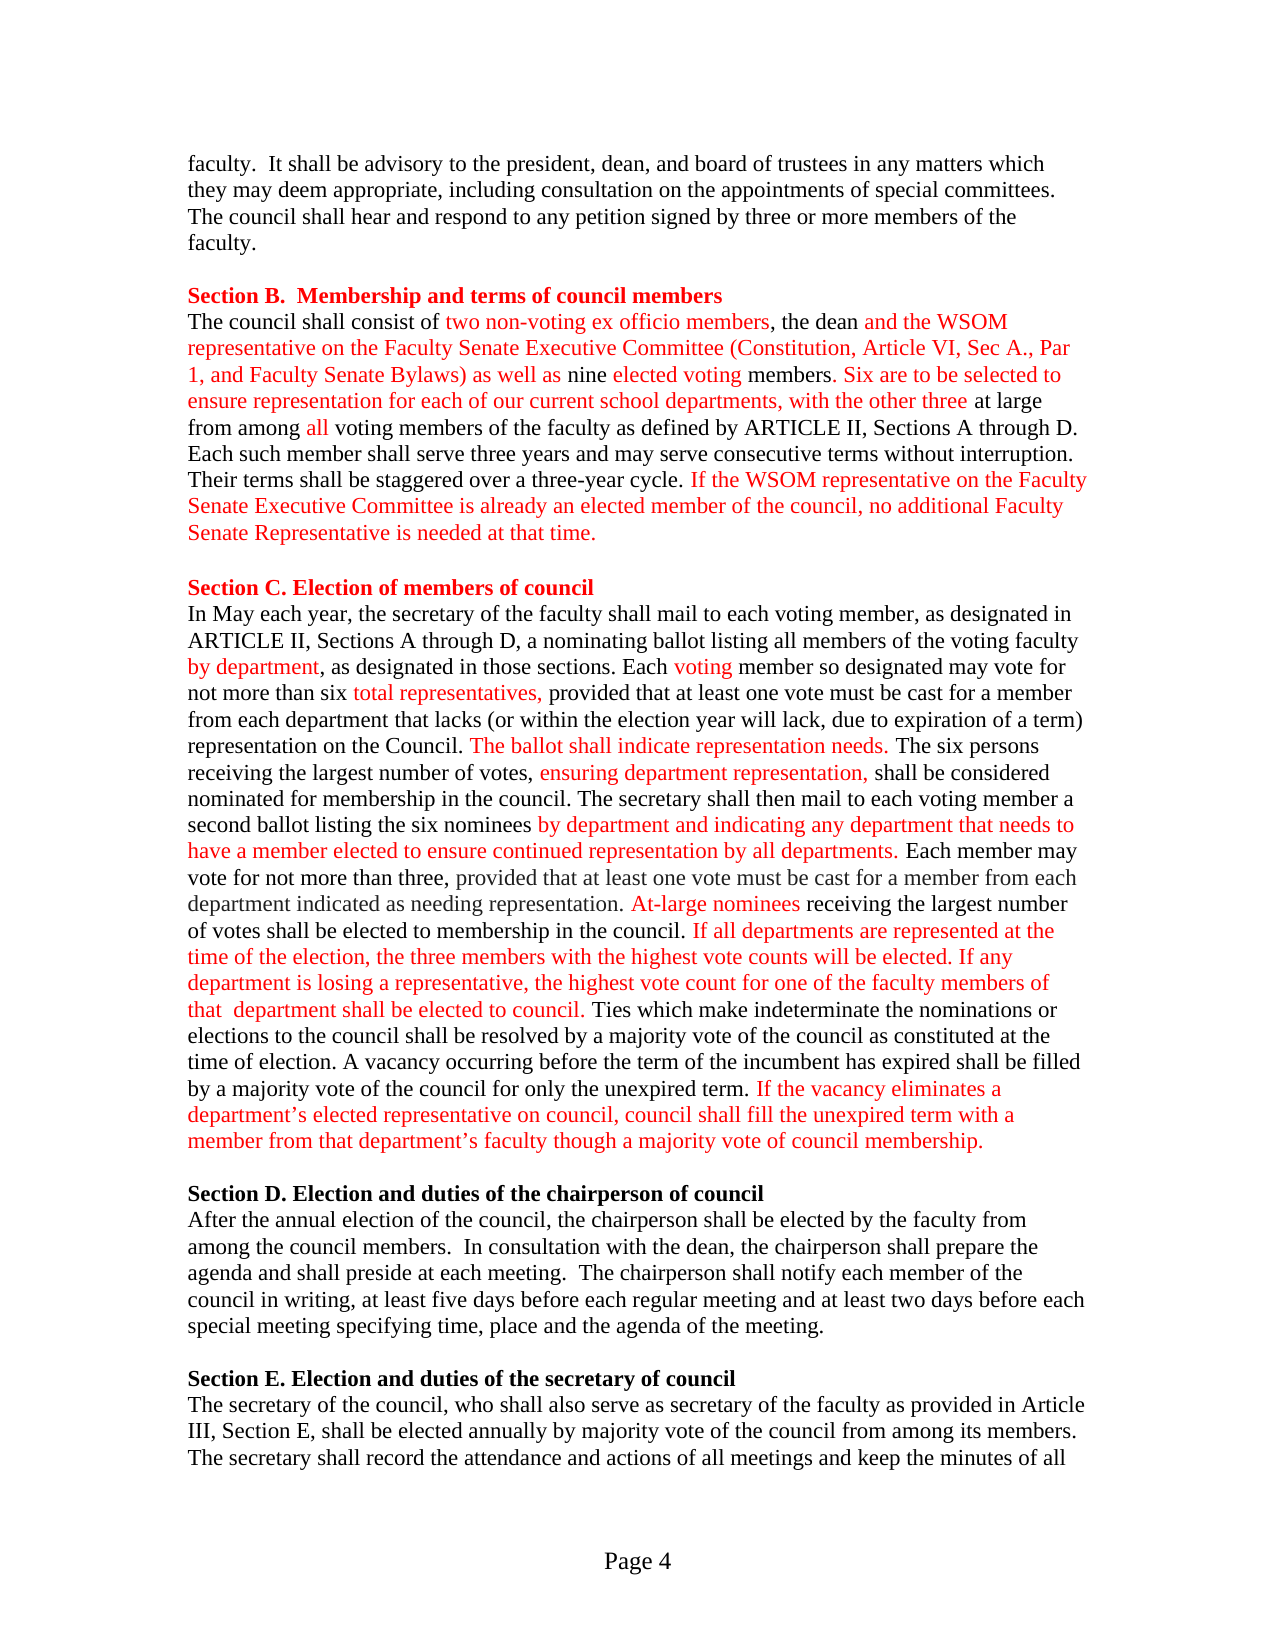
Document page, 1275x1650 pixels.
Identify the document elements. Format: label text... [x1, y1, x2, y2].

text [187, 150, 1087, 255]
text Section C. Election of members of council [187, 574, 1087, 600]
text Section E. Election and duties of the secretary of council [187, 1365, 1087, 1391]
text Section B. Membership and terms of council members [187, 282, 1087, 308]
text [187, 1391, 1087, 1470]
text After the annual election of the council, the chairperson shall be elected by the faculty from among the council members. In consultation with the dean, the chairperson shall prepare the agenda and shall preside at each meeting. The chairperson shall notify each member of the council in writing, at least five days before each regular meeting and at least two days before each special meeting specifying time, place and the agenda of the meeting. [187, 1207, 1087, 1338]
text In May each year, the secretary of the faculty shall mail to each voting member, as designated in ARTICLE II, Sections A through D, a nominating ballot listing all members of the voting faculty by department, as designated in those sections. Each voting member so designated may vote for not more than six total representatives, provided that at least one vote must be cast for a member from each department that lacks (or within the election year will lack, due to expiration of a term) representation on the Council. The ballot shall indicate representation needs. The six persons receiving the largest number of votes, ensuring department representation, shall be considered nominated for membership in the council. The secretary shall then mail to each voting member a second ballot listing the six nominees by department and indicating any department that needs to have a member elected to ensure continued representation by all departments. Each member may vote for not more than three, provided that at least one vote must be cast for a member from each department indicated as needing representation. At-large nominees receiving the largest number of votes shall be elected to membership in the council. If all departments are represented at the time of the election, the three members with the highest vote counts will be elected. If any department is losing a representative, the highest vote count for one of the faculty members of that department shall be elected to council. Ties which make indeterminate the nominations or elections to the council shall be resolved by a majority vote of the council as constituted at the time of election. A vacancy occurring before the term of the incumbent has expired shall be filled by a majority vote of the council for only the unexpired term. If the vacancy eliminates a department’s elected representative on council, council shall fill the unexpired term with a member from that department’s faculty though a majority vote of council membership. [187, 600, 1087, 1154]
text The council shall consist of two non-voting ex officio members, the dean and the WSOM representative on the Faculty Senate Executive Committee (Constitution, Article VI, Sec A., Par 1, and Faculty Senate Bylaws) as well as nine elected voting members. Six are to be selected to ensure representation for each of our current school departments, with the other three at large from among all voting members of the faculty as defined by ARTICLE II, Sections A through D. Each such member shall serve three years and may serve consecutive terms without interruption. Their terms shall be staggered over a three-year cycle. If the WSOM representative on the Faculty Senate Executive Committee is already an elected member of the council, no additional Faculty Senate Representative is needed at that time. [187, 308, 1087, 545]
text Section D. Election and duties of the chairperson of council [187, 1180, 1087, 1207]
